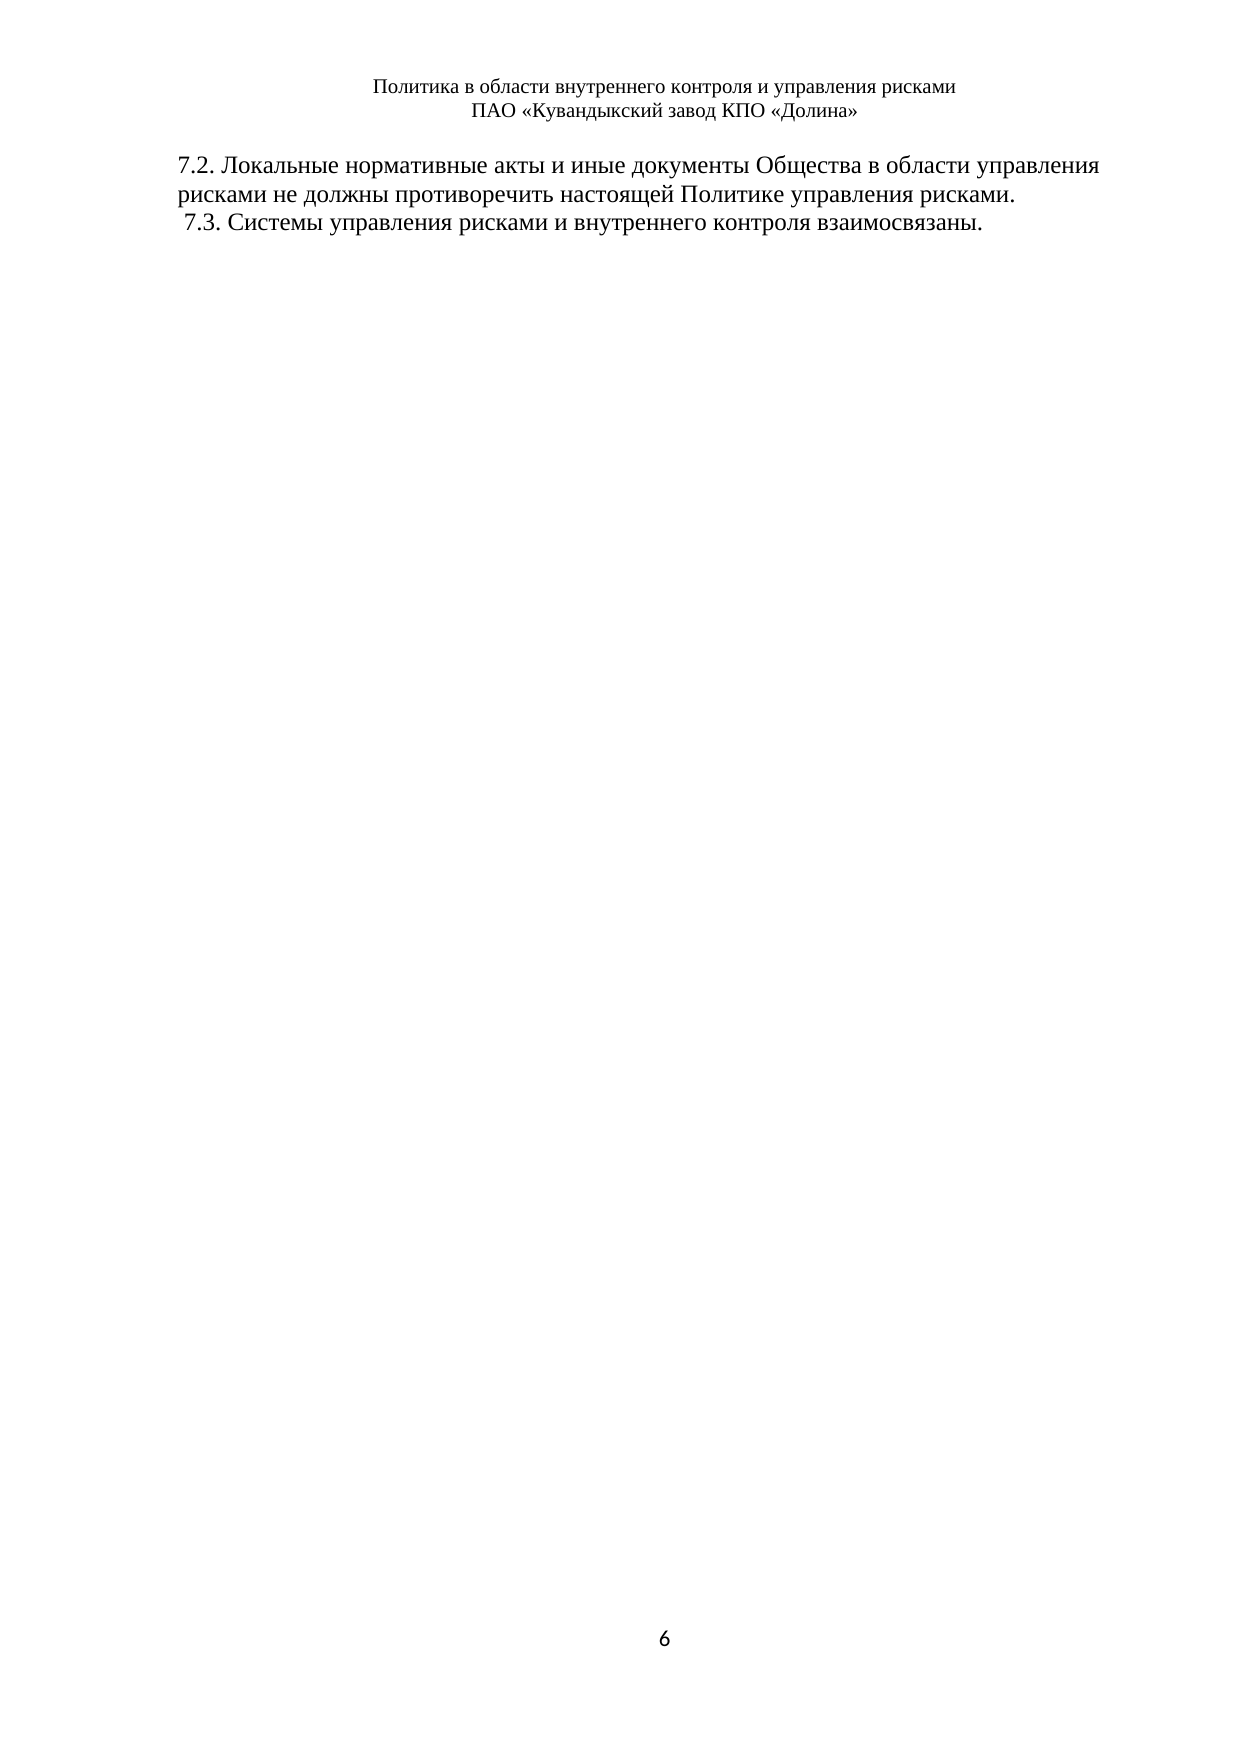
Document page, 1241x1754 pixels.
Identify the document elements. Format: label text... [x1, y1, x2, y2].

text 7.3. Системы управления рисками и внутреннего контроля взаимосвязаны. [177, 207, 1152, 236]
text 7.2. Локальные нормативные акты и иные документы Общества в области управления рисками не должны противоречить настоящей Политике управления рисками. [177, 150, 1152, 207]
